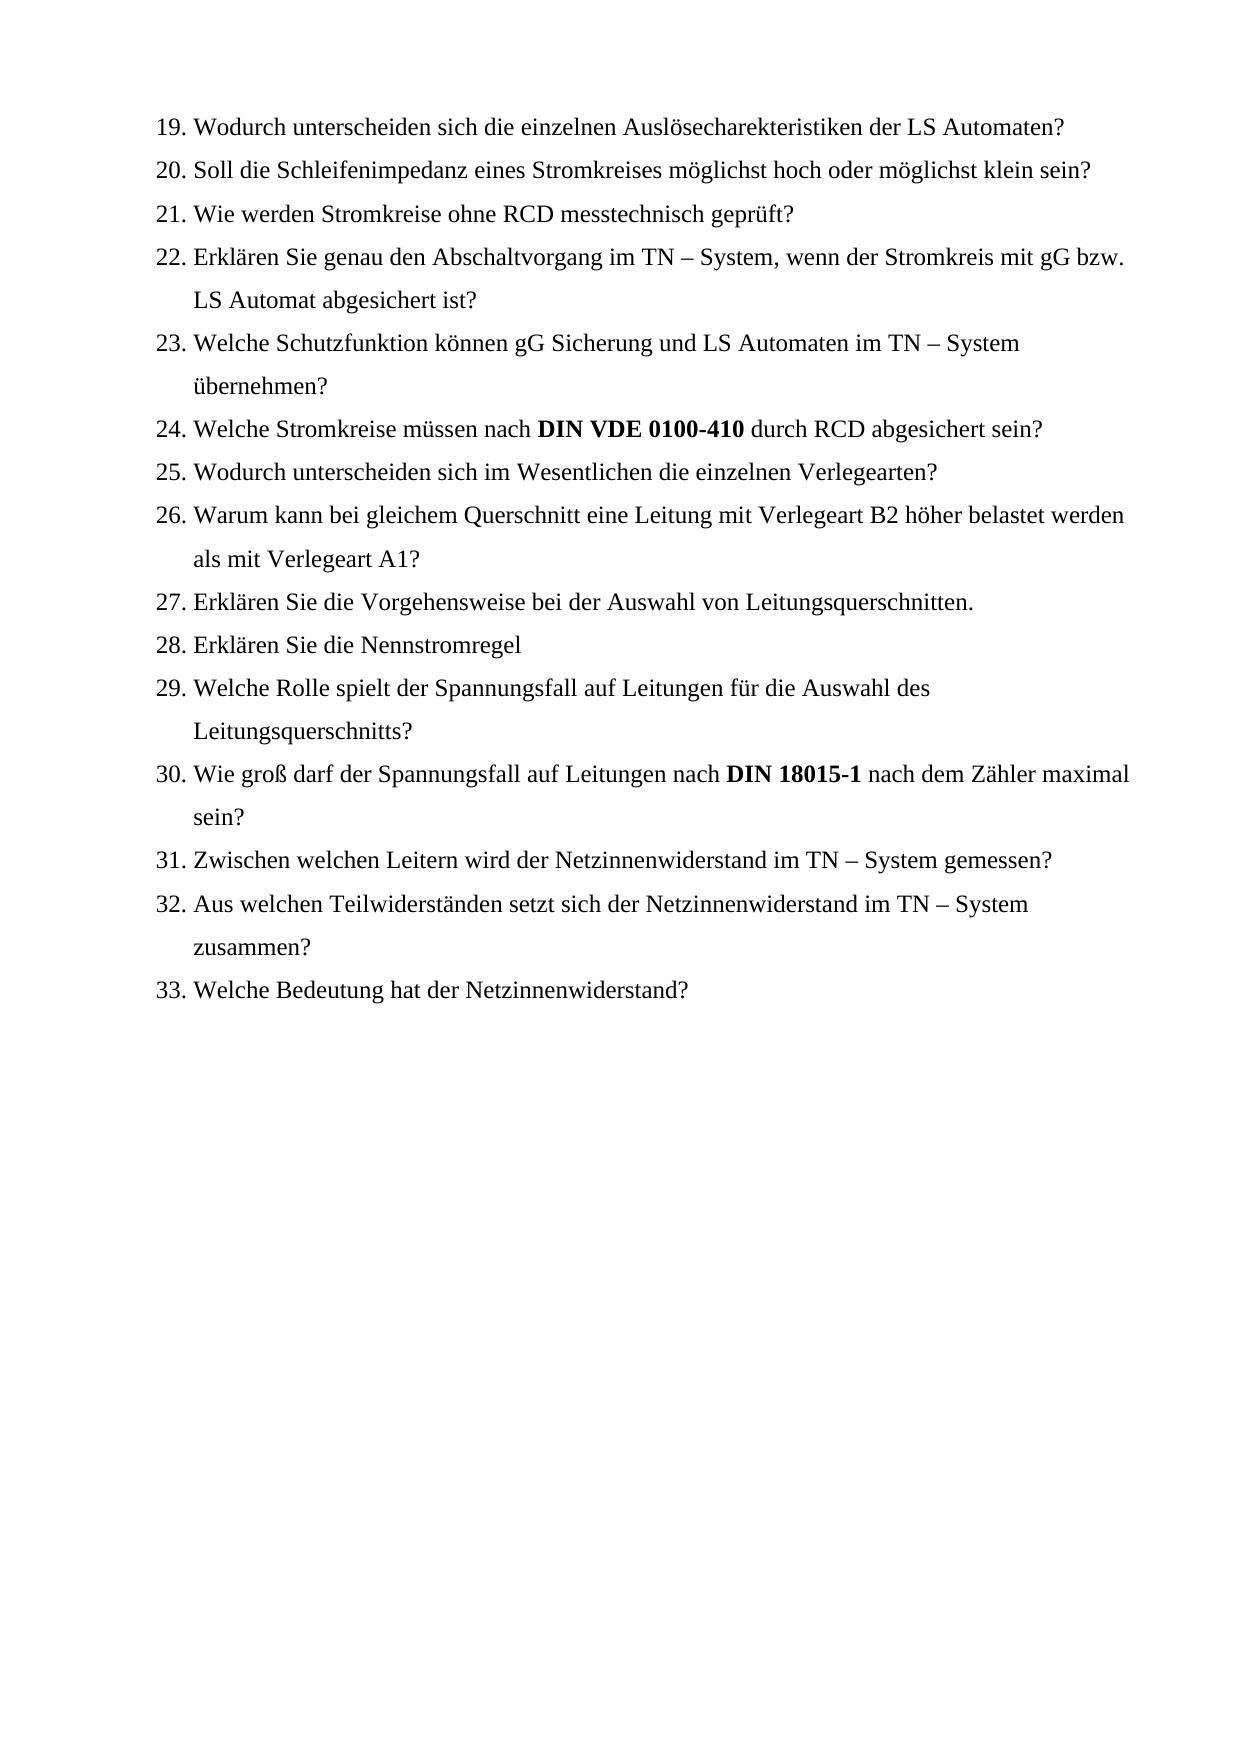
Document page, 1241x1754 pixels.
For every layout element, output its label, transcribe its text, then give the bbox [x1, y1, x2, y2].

list Wodurch unterscheiden sich im Wesentlichen die einzelnen Verlegearten? [156, 457, 1137, 486]
list Erklären Sie die Vorgehensweise bei der Auswahl von Leitungsquerschnitten. [156, 587, 1137, 616]
list Wie werden Stromkreise ohne RCD messtechnisch geprüft? [156, 199, 1137, 227]
list Welche Bedeutung hat der Netzinnenwiderstand? [156, 975, 1137, 1004]
list Erklären Sie die Nennstromregel [156, 630, 1137, 659]
list Welche Schutzfunktion können gG Sicherung und LS Automaten im TN – System übernehmen? [156, 328, 1137, 400]
list Welche Stromkreise müssen nach DIN VDE 0100-410 durch RCD abgesichert sein? [156, 414, 1137, 443]
list Welche Rolle spielt der Spannungsfall auf Leitungen für die Auswahl des Leitungsquerschnitts? [156, 673, 1137, 745]
list Aus welchen Teilwiderständen setzt sich der Netzinnenwiderstand im TN – System zusammen? [156, 889, 1137, 961]
list Zwischen welchen Leitern wird der Netzinnenwiderstand im TN – System gemessen? [156, 846, 1137, 874]
list Warum kann bei gleichem Querschnitt eine Leitung mit Verlegeart B2 höher belastet werden als mit Verlegeart A1? [156, 501, 1137, 572]
list Soll die Schleifenimpedanz eines Stromkreises möglichst hoch oder möglichst klein sein? [156, 156, 1137, 184]
list Erklären Sie genau den Abschaltvorgang im TN – System, wenn der Stromkreis mit gG bzw. LS Automat abgesichert ist? [156, 242, 1137, 314]
list Wodurch unterscheiden sich die einzelnen Auslösecharekteristiken der LS Automaten? [156, 112, 1137, 141]
list Wie groß darf der Spannungsfall auf Leitungen nach DIN 18015-1 nach dem Zähler maximal sein? [156, 759, 1137, 831]
